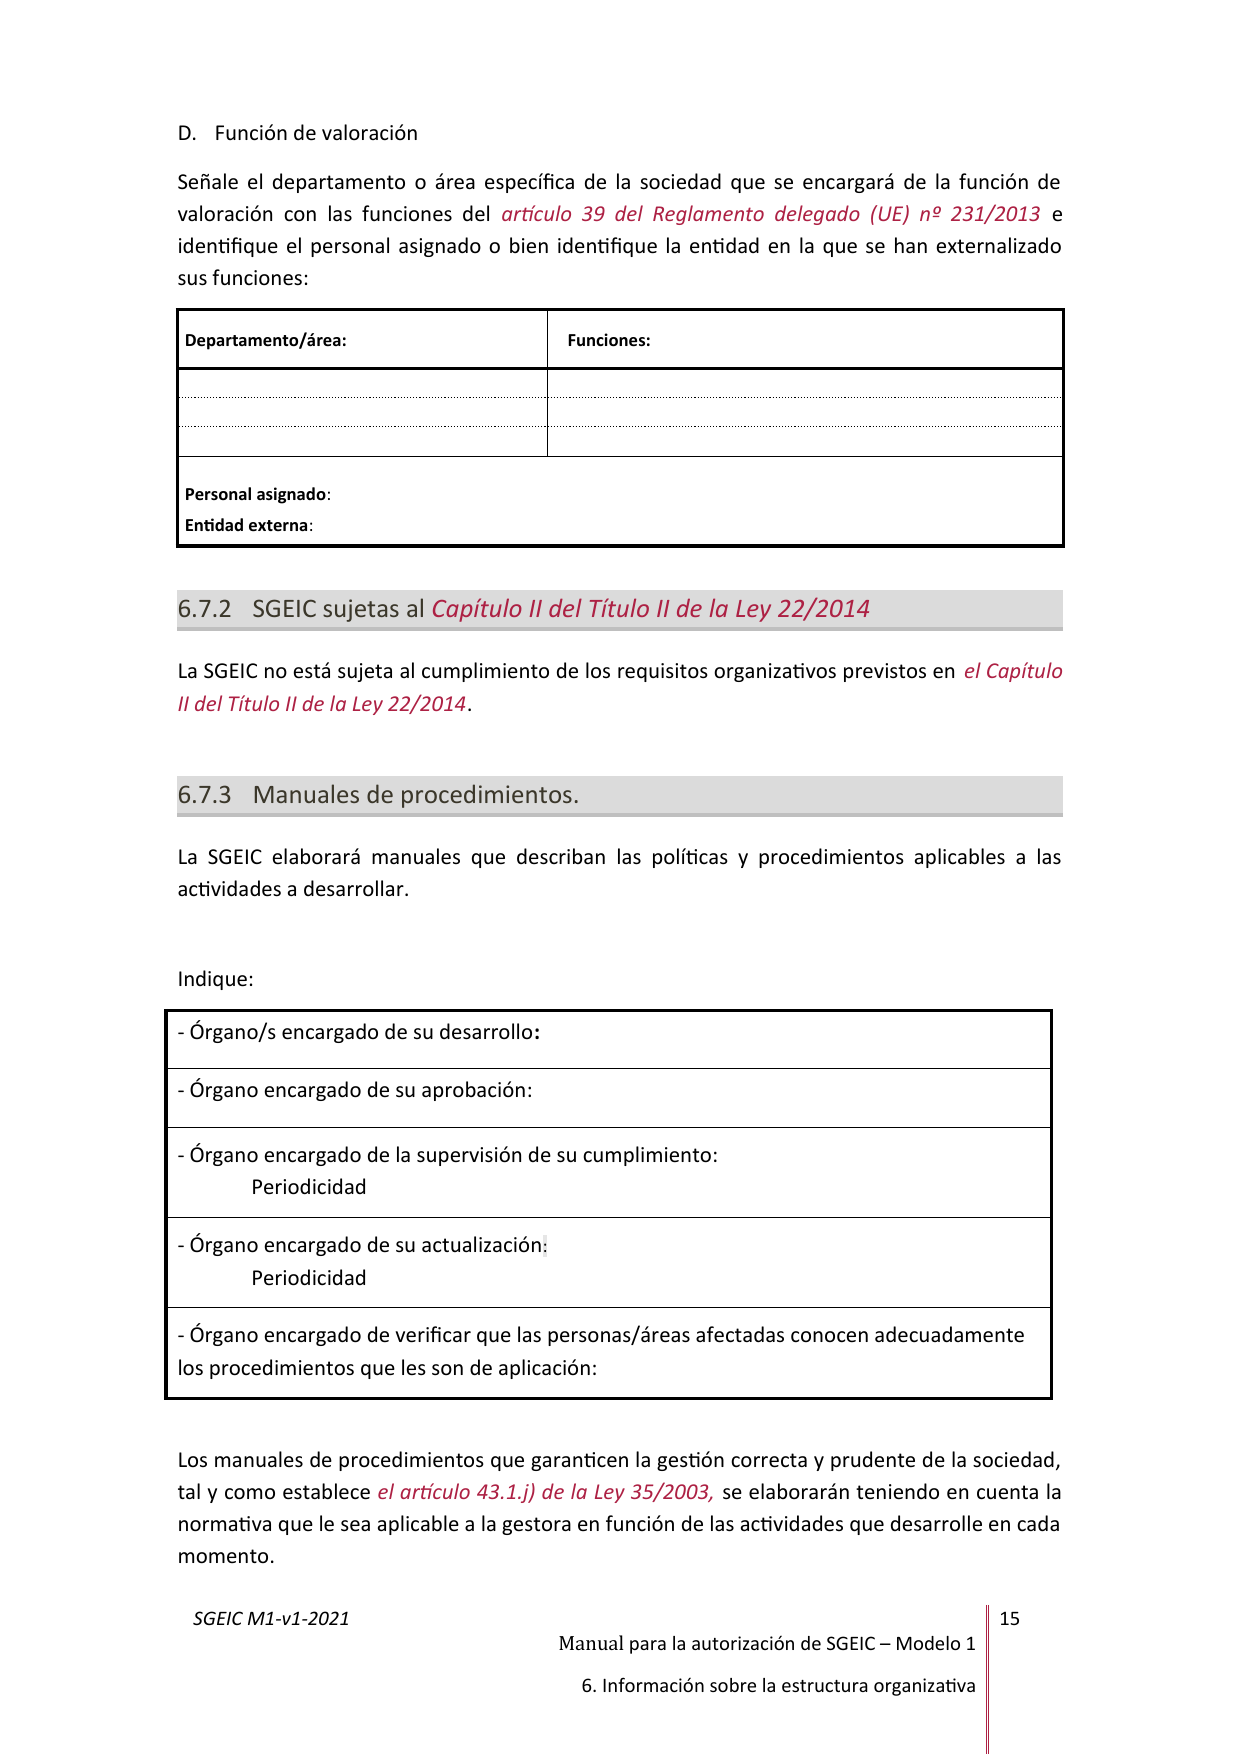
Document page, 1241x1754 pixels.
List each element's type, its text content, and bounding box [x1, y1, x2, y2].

table_cell - Órgano encargado de la supervisión de su cumplimiento: Periodicidad [168, 1128, 1050, 1217]
text La SGEIC elaborará manuales que describan las políticas y procedimientos aplicables a las actividades a desarrollar. [177, 842, 1063, 903]
table_cell [179, 397, 547, 426]
subtitle SGEIC sujetas al Capítulo II del Título II de la Ley 22/2014 [177, 590, 1063, 627]
text La SGEIC no está sujeta al cumplimiento de los requisitos organizativos previstos en el Capítulo II del Título II de la Ley 22/2014. [177, 656, 1063, 717]
table_header Departamento/área: [179, 311, 547, 367]
table_cell [548, 397, 1062, 426]
table_header Funciones: [548, 311, 1062, 367]
table_cell - Órgano encargado de su aprobación: [168, 1069, 1050, 1127]
text Indique: [177, 964, 1063, 992]
table_cell [548, 370, 1062, 397]
table_header - Órgano/s encargado de su desarrollo: [168, 1012, 1050, 1068]
text Señale el departamento o área específica de la sociedad que se encargará de la función de valoración con las funciones del artículo 39 del Reglamento delegado (UE) nº 231/2013 e identifique el personal asignado o bien identifique la entidad en la que se han externalizado sus funciones: [177, 167, 1063, 292]
text Los manuales de procedimientos que garanticen la gestión correcta y prudente de la sociedad, tal y como establece el artículo 43.1.j) de la Ley 35/2003, se elaborarán teniendo en cuenta la normativa que le sea aplicable a la gestora en función de las actividades que desarrolle en cada momento. [177, 1445, 1063, 1569]
table_cell - Órgano encargado de su actualización: Periodicidad [168, 1218, 1050, 1307]
subtitle Manuales de procedimientos. [177, 776, 1063, 813]
table_cell - Órgano encargado de verificar que las personas/áreas afectadas conocen adecuadamente los procedimientos que les son de aplicación: [168, 1308, 1050, 1397]
table_cell [548, 426, 1062, 456]
table_cell [179, 370, 547, 397]
table_cell Personal asignado: Entidad externa: [179, 457, 1062, 544]
table_cell [179, 426, 547, 456]
subtitle Función de valoración [177, 118, 1063, 146]
